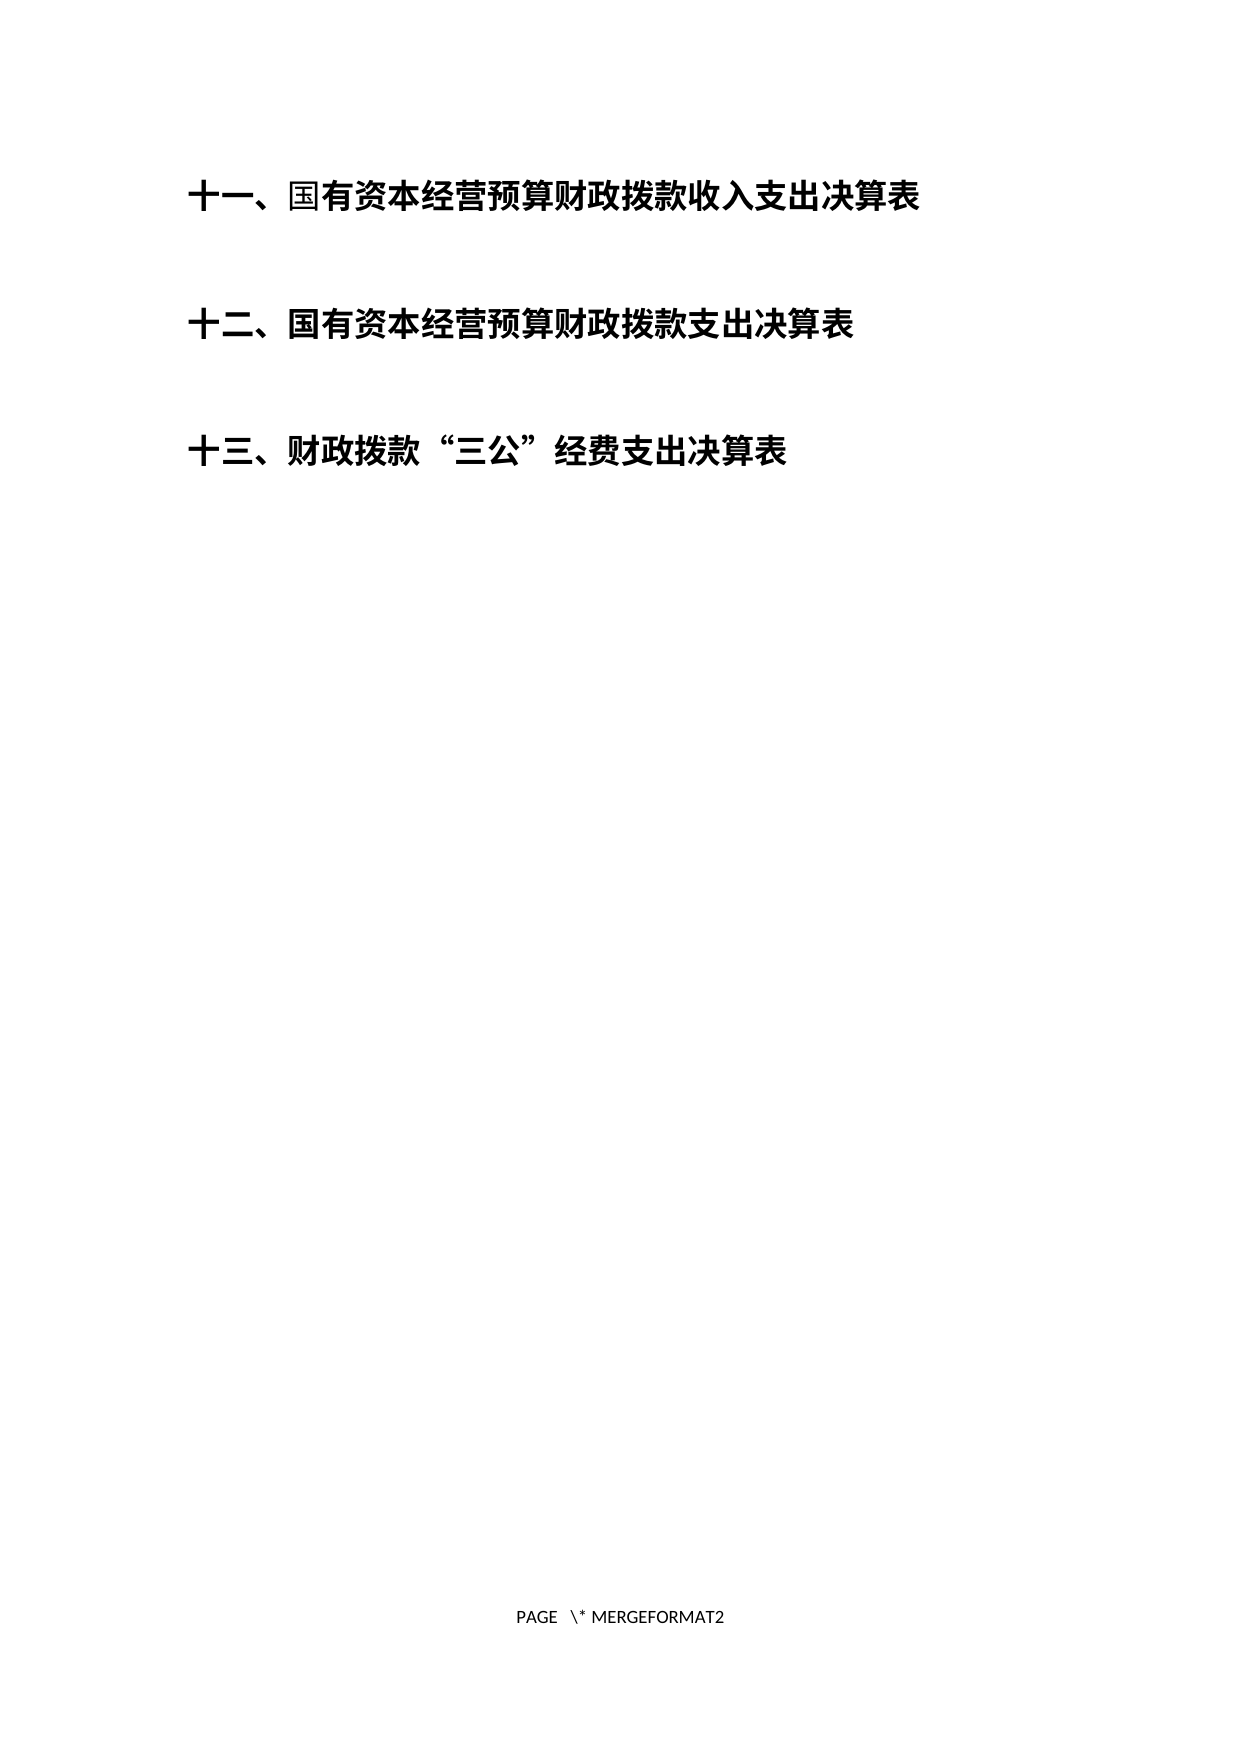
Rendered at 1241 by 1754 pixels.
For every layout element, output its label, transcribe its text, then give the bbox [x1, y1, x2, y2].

subtitle 十三、财政拨款“三公”经费支出决算表 [187, 416, 1053, 481]
subtitle 十二、国有资本经营预算财政拨款支出决算表 [187, 289, 1053, 354]
subtitle 十一、国有资本经营预算财政拨款收入支出决算表 [187, 162, 1053, 227]
